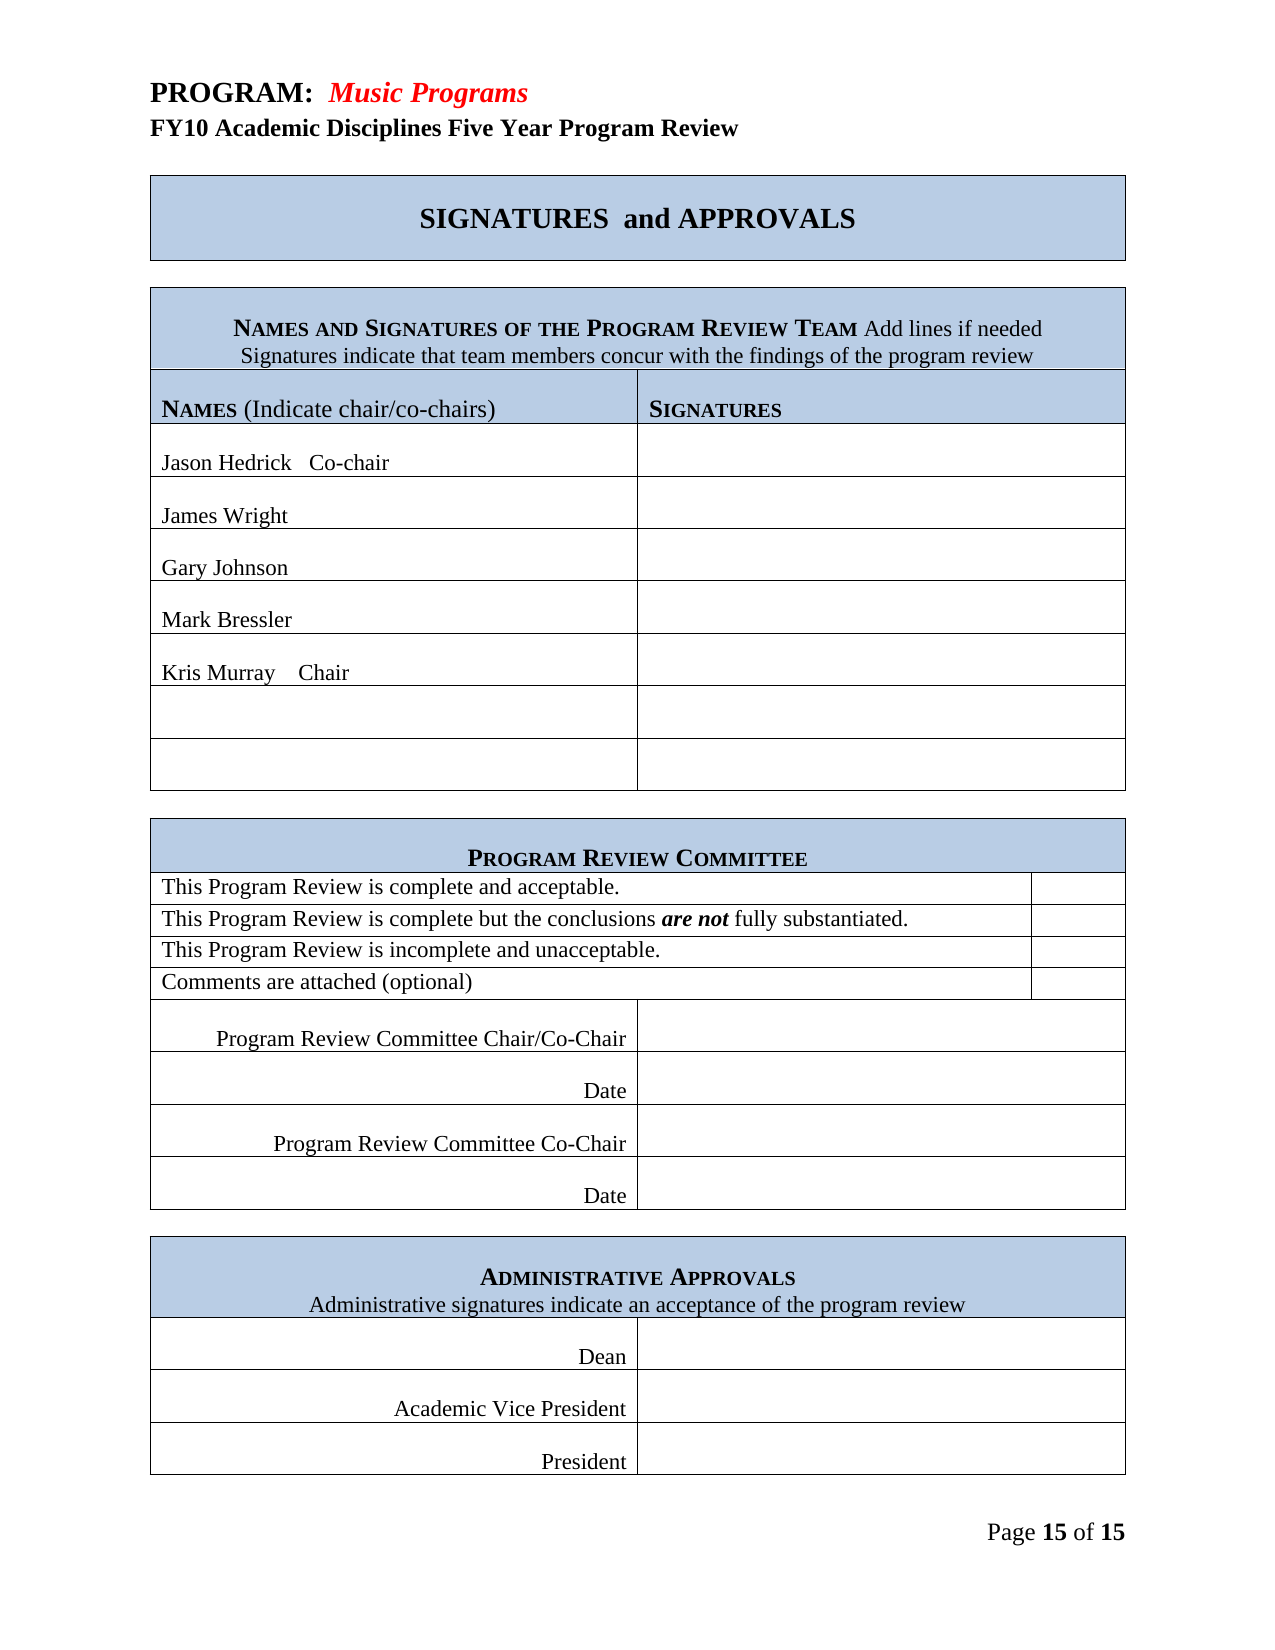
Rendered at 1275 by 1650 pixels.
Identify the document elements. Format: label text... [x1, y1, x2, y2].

table_cell [638, 581, 1125, 633]
table_cell [151, 686, 637, 738]
table_cell Academic Vice President [151, 1370, 637, 1422]
table_cell President [151, 1423, 637, 1474]
table_cell Date [151, 1157, 637, 1208]
table_cell James Wright [151, 477, 637, 528]
table_cell This Program Review is complete and acceptable. [151, 873, 1031, 904]
table_cell [638, 739, 1125, 790]
table_cell [1032, 873, 1125, 904]
table_cell Signatures [638, 370, 1125, 423]
table_cell [638, 1052, 1125, 1104]
table_cell [638, 1105, 1125, 1156]
table_cell [151, 739, 637, 790]
table_cell Names (Indicate chair/co-chairs) [151, 370, 637, 423]
table_cell Program Review Committee Co-Chair [151, 1105, 637, 1156]
table_cell [638, 477, 1125, 528]
table_cell Comments are attached (optional) [151, 968, 1031, 999]
table_cell [638, 529, 1125, 580]
table_header Names and Signatures of the Program Review Team Add lines if needed Signatures indicate that team members concur with the findings of the program review [151, 288, 1125, 368]
table_cell [638, 1318, 1125, 1369]
table_cell [638, 1370, 1125, 1422]
table_cell This Program Review is incomplete and unacceptable. [151, 937, 1031, 967]
table_cell Program Review Committee Chair/Co-Chair [151, 1000, 637, 1051]
table_cell [638, 634, 1125, 685]
table_cell [638, 424, 1125, 476]
table_cell [638, 1157, 1125, 1208]
table_cell Gary Johnson [151, 529, 637, 580]
table_cell This Program Review is complete but the conclusions are not fully substantiated. [151, 905, 1031, 936]
table_cell [1032, 937, 1125, 967]
table_cell Kris Murray Chair [151, 634, 637, 685]
table_cell Dean [151, 1318, 637, 1369]
table_header SIGNATURES and APPROVALS [151, 176, 1125, 260]
table_header Administrative Approvals Administrative signatures indicate an acceptance of the program review [151, 1237, 1125, 1317]
table_cell Mark Bressler [151, 581, 637, 633]
table_cell [638, 1000, 1125, 1051]
table_cell [1032, 905, 1125, 936]
table_cell [638, 1423, 1125, 1474]
table_cell [638, 686, 1125, 738]
table_header Program Review Committee [151, 819, 1125, 872]
table_cell Date [151, 1052, 637, 1104]
table_cell Jason Hedrick Co-chair [151, 424, 637, 476]
table_cell [1032, 968, 1125, 999]
